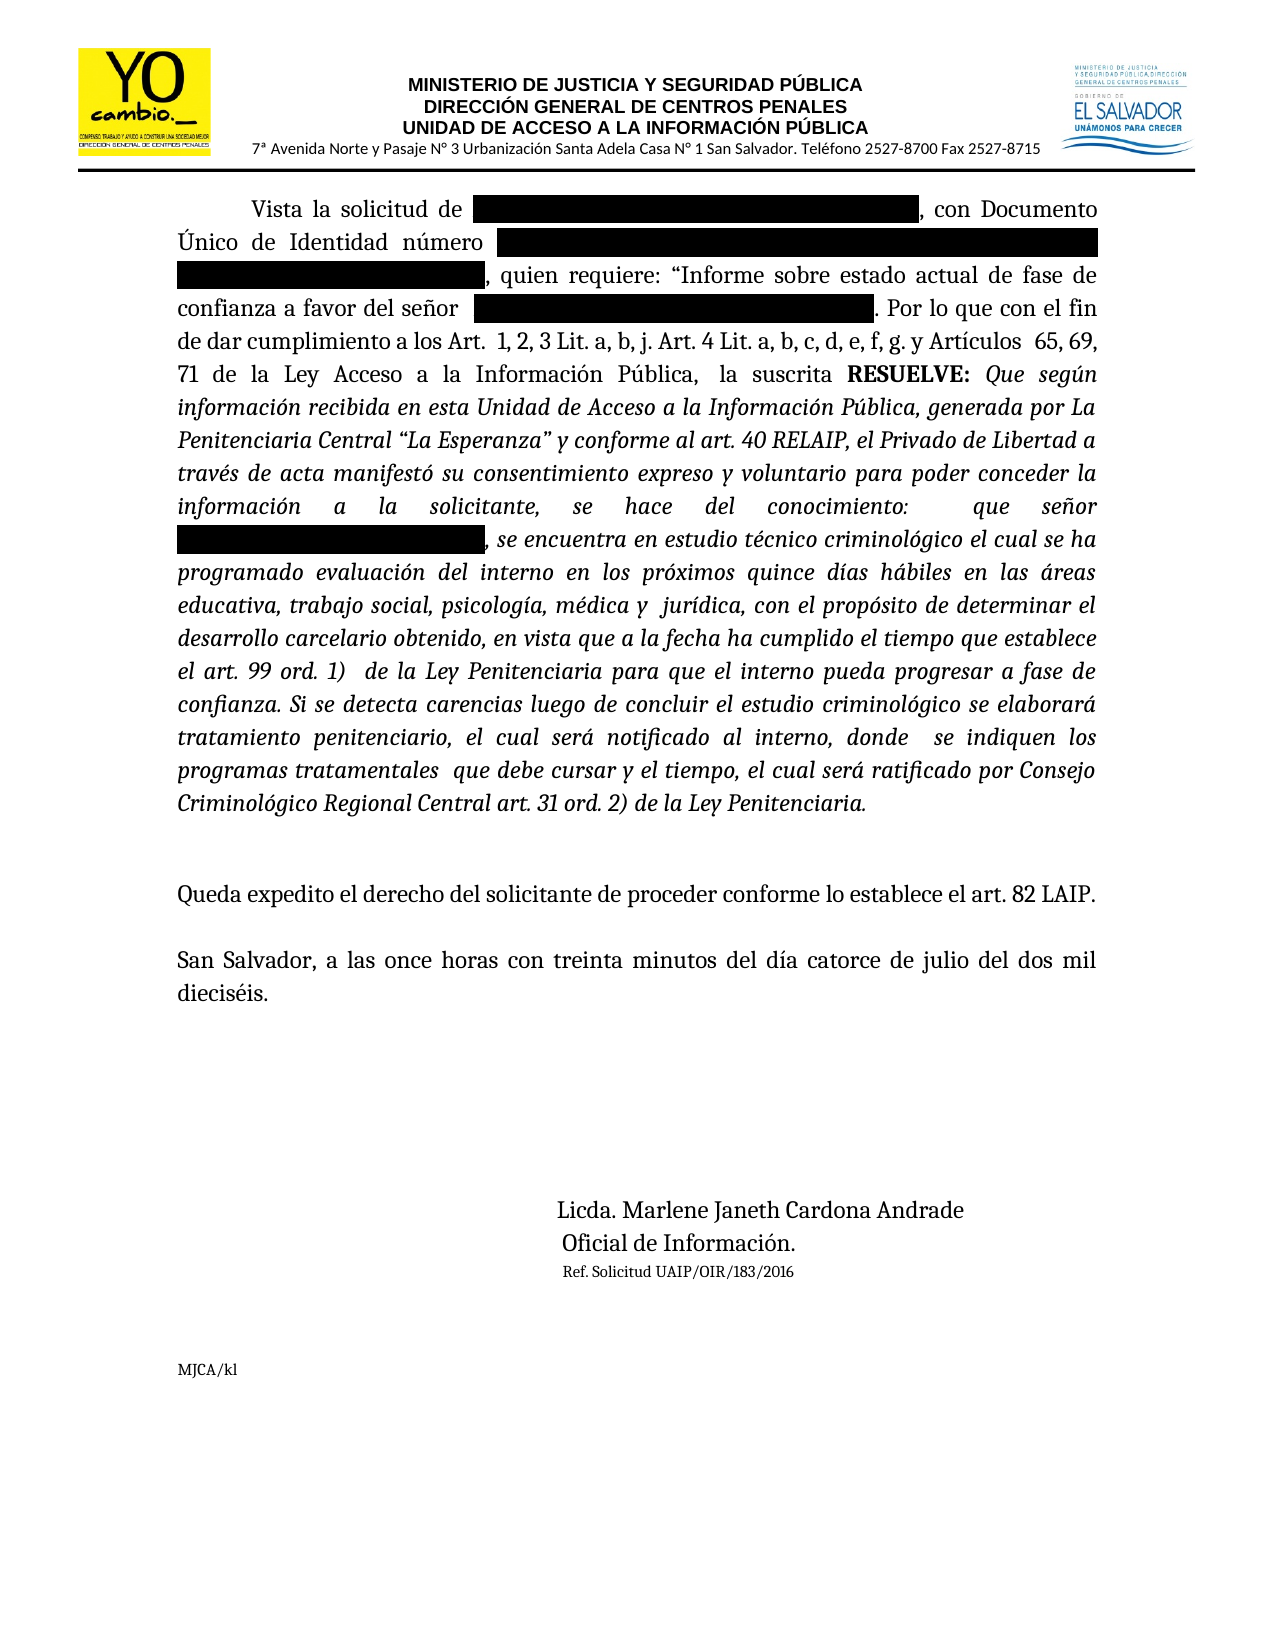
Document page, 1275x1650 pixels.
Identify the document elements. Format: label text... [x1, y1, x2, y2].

text 7ª Avenida Norte y Pasaje N° 3 Urbanización Santa Adela Casa N° 1 San Salvador. Teléfono 2527-8700 Fax 2527-8715 [251, 138, 1098, 159]
text UNIDAD DE ACCESO A LA INFORMACIÓN PÚBLICA [211, 117, 1060, 138]
text Licda. Marlene Janeth Cardona Andrade [177, 1196, 1098, 1225]
picture [1060, 63, 1195, 157]
text DIRECCIÓN GENERAL DE CENTROS PENALES [211, 95, 1060, 117]
text MINISTERIO DE JUSTICIA Y SEGURIDAD PÚBLICA [211, 74, 1060, 95]
text Vista la solicitud de XXXXXXXXXXXXXXXXXXXXXXXXXXXXX, con Documento Único de Identidad número XXXXXXXXXXXXXXXXXXXXXXXXXXXXXXXXXXXXXXX XXXXXXXXXXXXXXXXXXXX, quien requiere: “Informe sobre estado actual de fase de confianza a favor del señor XXXXXXXXXXXXXXXXXXXXXXXXXX. Por lo que con el fin de dar cumplimiento a los Art. 1, 2, 3 Lit. a, b, j. Art. 4 Lit. a, b, c, d, e, f, g. y Artículos 65, 69, 71 de la Ley Acceso a la Información Pública, la suscrita RESUELVE: Que según información recibida en esta Unidad de Acceso a la Información Pública, generada por La Penitenciaria Central “La Esperanza” y conforme al art. 40 RELAIP, el Privado de Libertad a través de acta manifestó su consentimiento expreso y voluntario para poder conceder la información a la solicitante, se hace del conocimiento: que señor XXXXXXXXXXXXXXXXXXXX, se encuentra en estudio técnico criminológico el cual se ha programado evaluación del interno en los próximos quince días hábiles en las áreas educativa, trabajo social, psicología, médica y jurídica, con el propósito de determinar el desarrollo carcelario obtenido, en vista que a la fecha ha cumplido el tiempo que establece el art. 99 ord. 1) de la Ley Penitenciaria para que el interno pueda progresar a fase de confianza. Si se detecta carencias luego de concluir el estudio criminológico se elaborará tratamiento penitenciario, el cual será notificado al interno, donde se indiquen los programas tratamentales que debe cursar y el tiempo, el cual será ratificado por Consejo Criminológico Regional Central art. 31 ord. 2) de la Ley Penitenciaria. [177, 195, 1098, 818]
text Queda expedito el derecho del solicitante de proceder conforme lo establece el art. 82 LAIP. San Salvador, a las once horas con treinta minutos del día catorce de julio del dos mil dieciséis. [177, 880, 1098, 1073]
text Ref. Solicitud UAIP/OIR/183/2016 [177, 1262, 1098, 1281]
picture [78, 48, 211, 156]
text Oficial de Información. [177, 1229, 1098, 1258]
text MJCA/kl [177, 1360, 1098, 1379]
